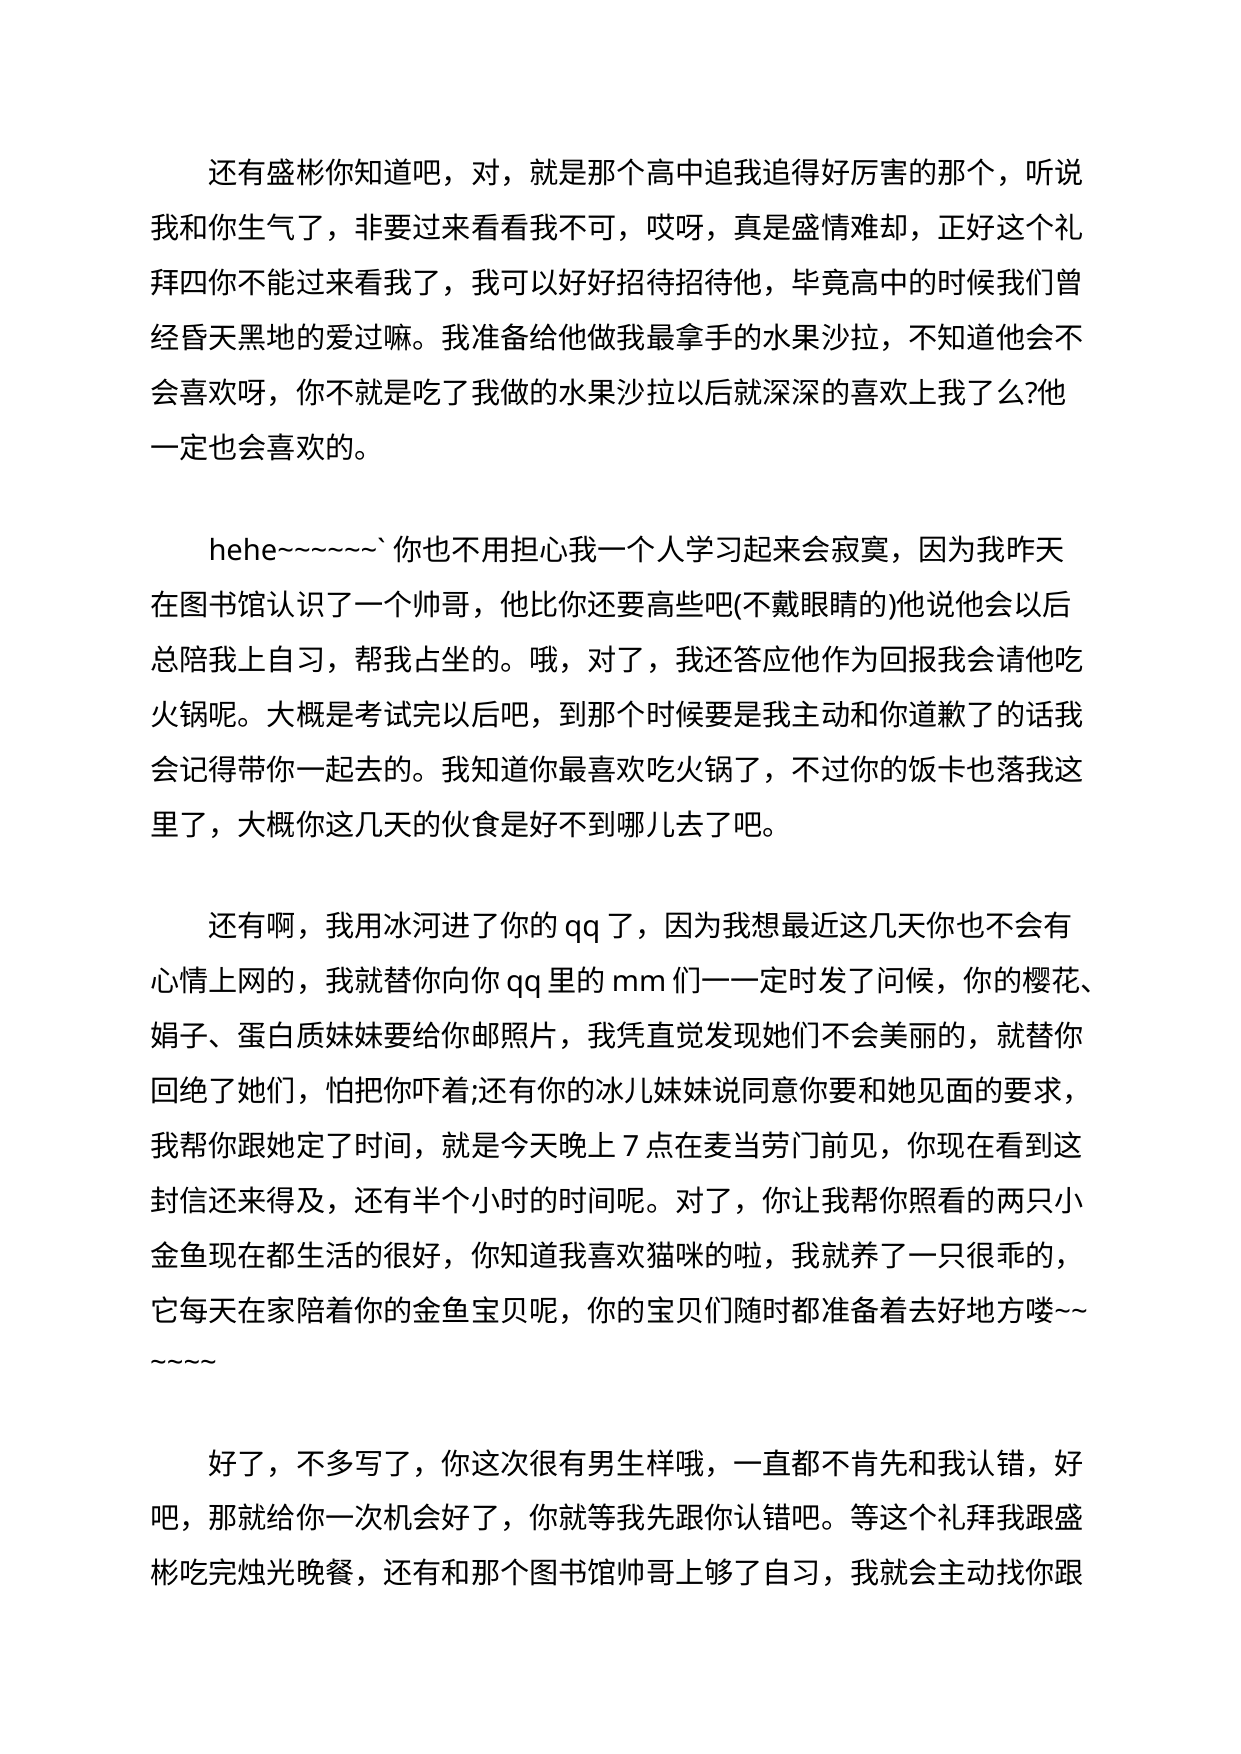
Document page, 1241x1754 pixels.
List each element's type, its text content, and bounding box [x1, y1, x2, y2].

text 还有盛彬你知道吧，对，就是那个高中追我追得好厉害的那个，听说我和你生气了，非要过来看看我不可，哎呀，真是盛情难却，正好这个礼拜四你不能过来看我了，我可以好好招待招待他，毕竟高中的时候我们曾经昏天黑地的爱过嘛。我准备给他做我最拿手的水果沙拉，不知道他会不会喜欢呀，你不就是吃了我做的水果沙拉以后就深深的喜欢上我了么?他一定也会喜欢的。 [150, 150, 1090, 467]
text 还有啊，我用冰河进了你的qq了，因为我想最近这几天你也不会有心情上网的，我就替你向你qq里的mm们一一定时发了问候，你的樱花、娟子、蛋白质妹妹要给你邮照片，我凭直觉发现她们不会美丽的，就替你回绝了她们，怕把你吓着;还有你的冰儿妹妹说同意你要和她见面的要求，我帮你跟她定了时间，就是今天晚上7点在麦当劳门前见，你现在看到这封信还来得及，还有半个小时的时间呢。对了，你让我帮你照看的两只小金鱼现在都生活的很好，你知道我喜欢猫咪的啦，我就养了一只很乖的，它每天在家陪着你的金鱼宝贝呢，你的宝贝们随时都准备着去好地方喽~~~~~~ [150, 903, 1090, 1381]
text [150, 1440, 1090, 1592]
text hehe~~~~~~` 你也不用担心我一个人学习起来会寂寞，因为我昨天在图书馆认识了一个帅哥，他比你还要高些吧(不戴眼睛的)他说他会以后总陪我上自习，帮我占坐的。哦，对了，我还答应他作为回报我会请他吃火锅呢。大概是考试完以后吧，到那个时候要是我主动和你道歉了的话我会记得带你一起去的。我知道你最喜欢吃火锅了，不过你的饭卡也落我这里了，大概你这几天的伙食是好不到哪儿去了吧。 [150, 526, 1090, 843]
